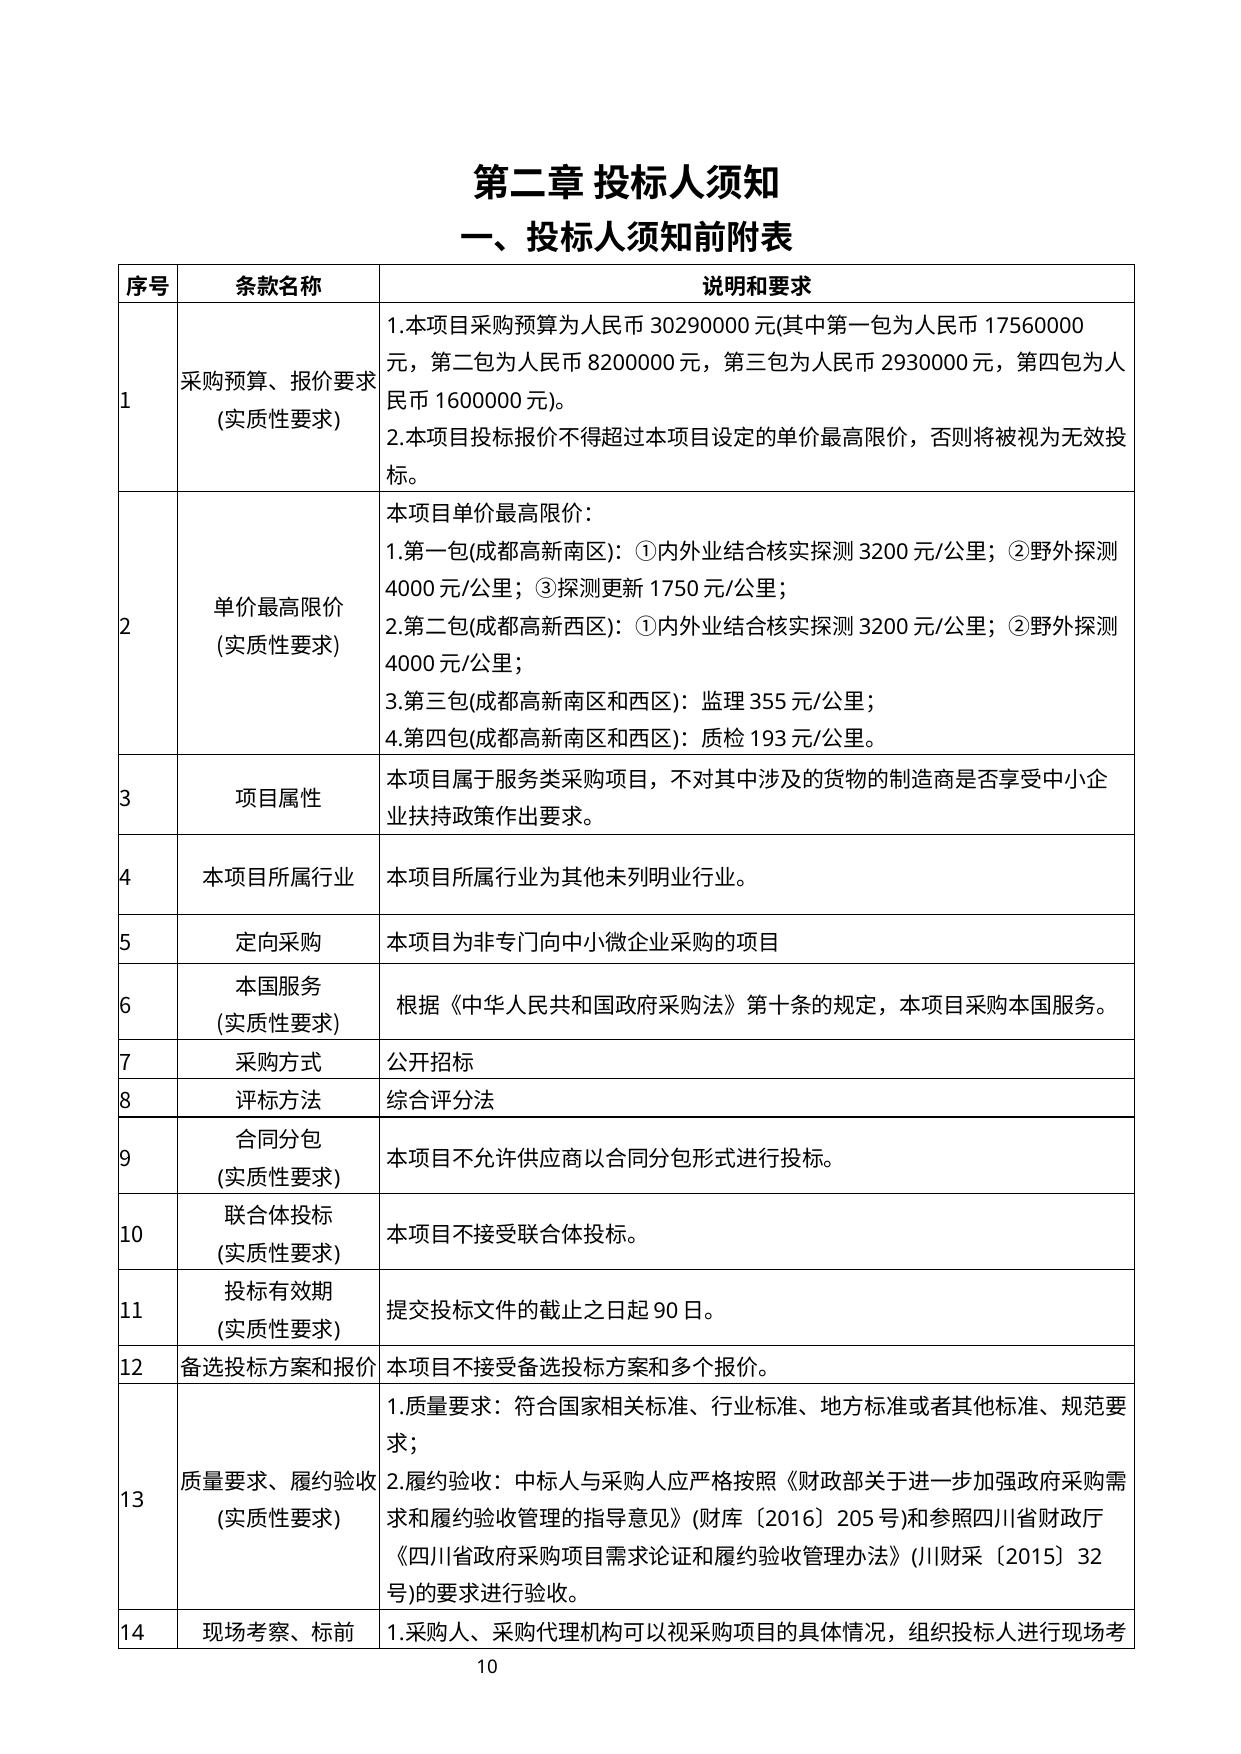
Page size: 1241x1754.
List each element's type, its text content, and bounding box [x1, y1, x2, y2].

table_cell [380, 1610, 1134, 1648]
table_cell [119, 1610, 177, 1648]
table_cell 本项目所属行业为其他未列明业行业。 [380, 835, 1134, 914]
table_header 序号 [119, 265, 177, 302]
table_cell 本国服务 (实质性要求) [178, 964, 379, 1039]
table_cell 评标方法 [178, 1079, 379, 1116]
table_cell 提交投标文件的截止之日起90日。 [380, 1270, 1134, 1344]
table_cell 本项目属于服务类采购项目，不对其中涉及的货物的制造商是否享受中小企业扶持政策作出要求。 [380, 755, 1134, 834]
table_cell 现场考察、标前 答疑会 [178, 1610, 379, 1648]
table_cell [119, 964, 177, 1039]
table_cell [119, 1346, 177, 1383]
table_cell 采购方式 [178, 1040, 379, 1078]
table_cell [119, 1270, 177, 1344]
table_cell [119, 1384, 177, 1609]
table_cell [119, 755, 177, 834]
table_cell 项目属性 [178, 755, 379, 834]
table_cell [119, 492, 177, 754]
text 投标人须知 [96, 153, 1157, 207]
table_cell [119, 835, 177, 914]
table_cell [119, 1040, 177, 1078]
table_cell 备选投标方案和报价 [178, 1346, 379, 1383]
table_cell 质量要求、履约验收 (实质性要求) [178, 1384, 379, 1609]
table_cell 本项目不接受联合体投标。 [380, 1194, 1134, 1268]
table_cell 投标有效期 (实质性要求) [178, 1270, 379, 1344]
text 投标人须知前附表 [96, 213, 1157, 258]
table_cell 单价最高限价 (实质性要求) [178, 492, 379, 754]
table_cell 本项目不允许供应商以合同分包形式进行投标。 [380, 1118, 1134, 1192]
table_cell [119, 1118, 177, 1192]
table_cell 本项目为非专门向中小微企业采购的项目 [380, 915, 1134, 963]
table_cell 采购预算、报价要求 (实质性要求) [178, 303, 379, 491]
table_cell 1.质量要求：符合国家相关标准、行业标准、地方标准或者其他标准、规范要求； 2.履约验收：中标人与采购人应严格按照《财政部关于进一步加强政府采购需求和履约验收管理的指导意见》(财库〔2016〕205号)和参照四川省财政厅《四川省政府采购项目需求论证和履约验收管理办法》(川财采〔2015〕32号)的要求进行验收。 [380, 1384, 1134, 1609]
table_cell 本项目单价最高限价： 第一包(成都高新南区)：①内外业结合核实探测3200元/公里；②野外探测4000元/公里；③探测更新1750元/公里； 第二包(成都高新西区)：①内外业结合核实探测3200元/公里；②野外探测4000元/公里； 第三包(成都高新南区和西区)：监理355元/公里； 第四包(成都高新南区和西区)：质检193元/公里。 [380, 492, 1134, 754]
table_header 条款名称 [178, 265, 379, 302]
table_cell 本项目不接受备选投标方案和多个报价。 [380, 1346, 1134, 1383]
table_cell [119, 1194, 177, 1268]
table_header 说明和要求 [380, 265, 1134, 302]
table_cell 合同分包 (实质性要求) [178, 1118, 379, 1192]
table_cell 定向采购 [178, 915, 379, 963]
table_cell 1.本项目采购预算为人民币30290000元(其中第一包为人民币17560000元，第二包为人民币8200000元，第三包为人民币2930000元，第四包为人民币1600000元)。 2.本项目投标报价不得超过本项目设定的单价最高限价，否则将被视为无效投标。 [380, 303, 1134, 491]
table_cell [119, 303, 177, 491]
table_cell [119, 1079, 177, 1116]
table_cell 联合体投标 (实质性要求) [178, 1194, 379, 1268]
table_cell [119, 915, 177, 963]
table_cell 本项目所属行业 [178, 835, 379, 914]
table_cell 综合评分法 [380, 1079, 1134, 1116]
table_cell 公开招标 [380, 1040, 1134, 1078]
table_cell 根据《中华人民共和国政府采购法》第十条的规定，本项目采购本国服务。 [380, 964, 1134, 1039]
